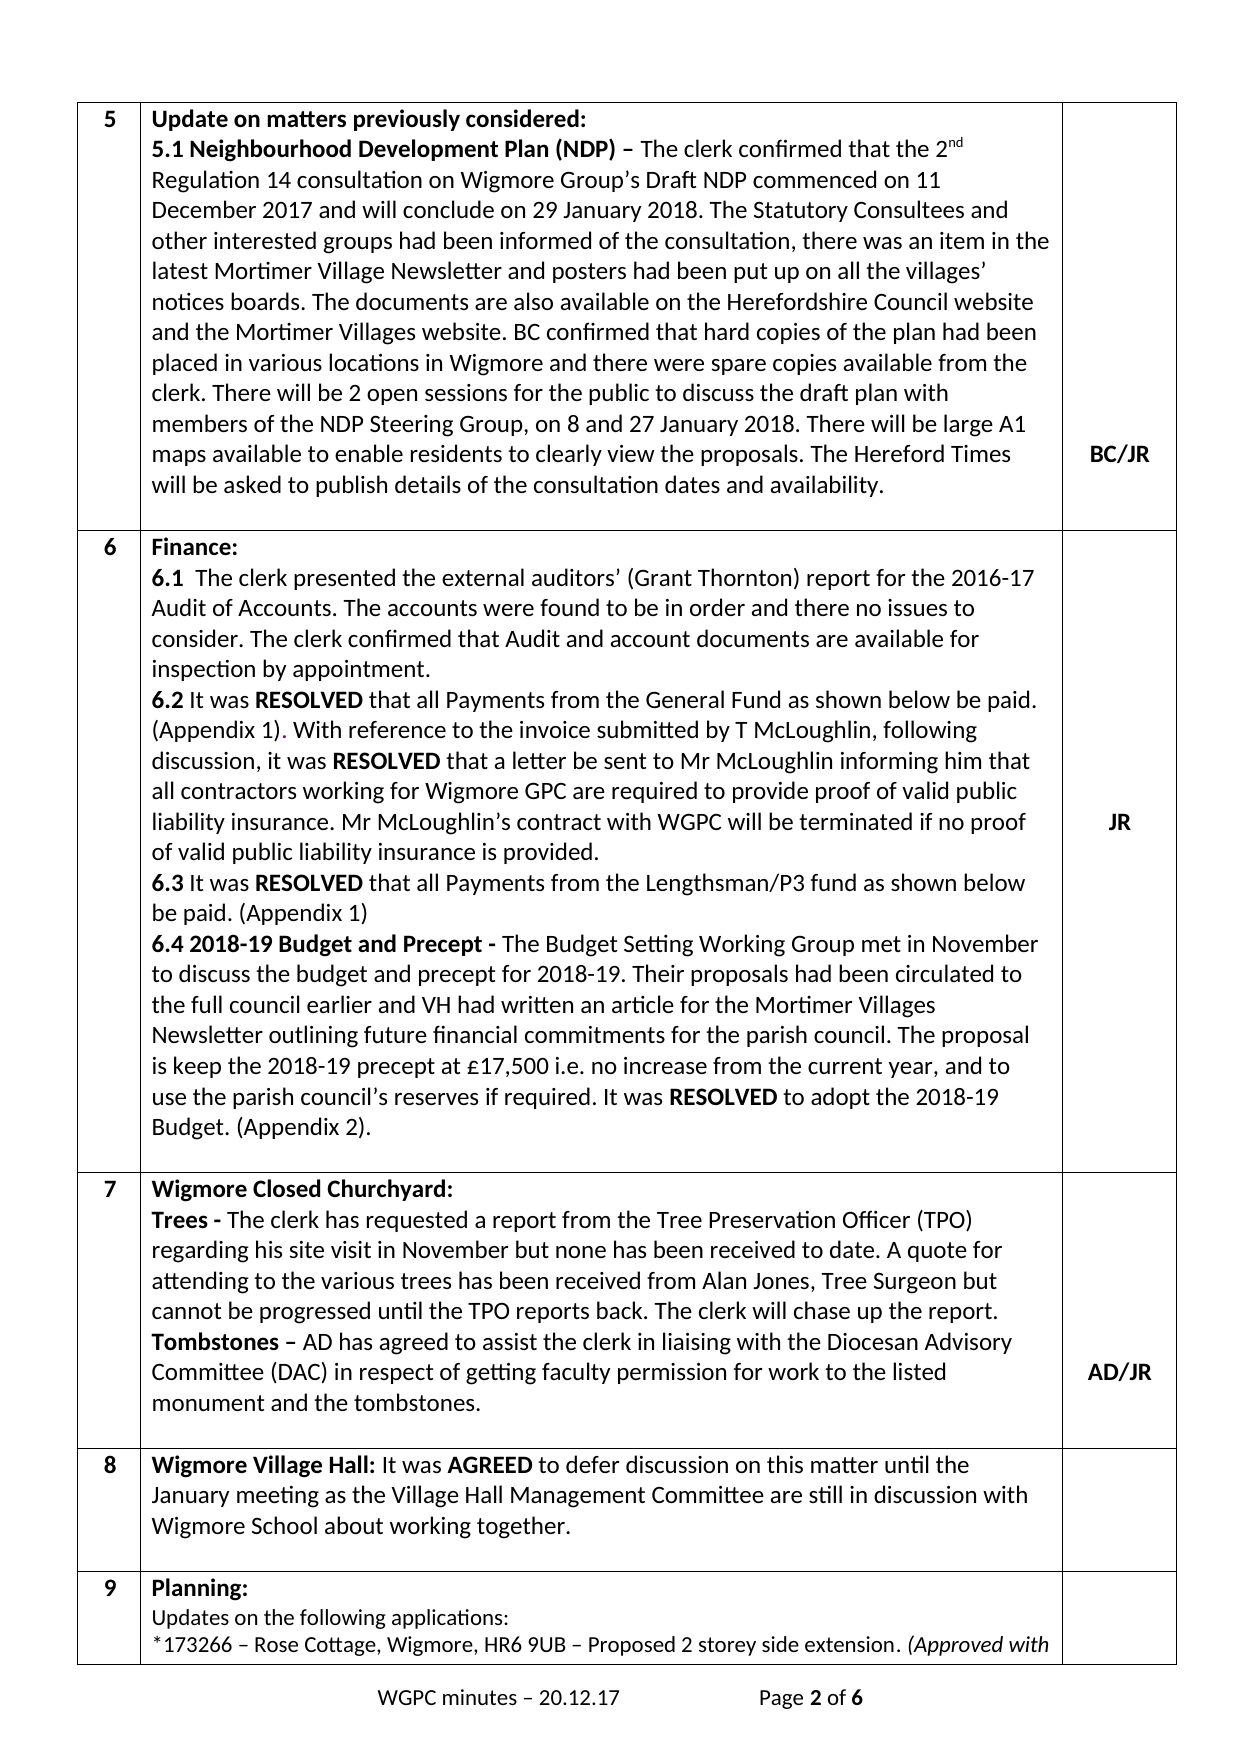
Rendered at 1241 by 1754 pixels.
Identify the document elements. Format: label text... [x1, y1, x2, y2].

table_cell Finance: The clerk presented the external auditors’ (Grant Thornton) report for the 2016-17 Audit of Accounts. The accounts were found to be in order and there no issues to consider. The clerk confirmed that Audit and account documents are available for inspection by appointment. 6.2 It was RESOLVED that all Payments from the General Fund as shown below be paid. (Appendix 1). With reference to the invoice submitted by T McLoughlin, following discussion, it was RESOLVED that a letter be sent to Mr McLoughlin informing him that all contractors working for Wigmore GPC are required to provide proof of valid public liability insurance. Mr McLoughlin’s contract with WGPC will be terminated if no proof of valid public liability insurance is provided. 6.3 It was RESOLVED that all Payments from the Lengthsman/P3 fund as shown below be paid. (Appendix 1) 6.4 2018-19 Budget and Precept - The Budget Setting Working Group met in November to discuss the budget and precept for 2018-19. Their proposals had been circulated to the full council earlier and VH had written an article for the Mortimer Villages Newsletter outlining future financial commitments for the parish council. The proposal is keep the 2018-19 precept at £17,500 i.e. no increase from the current year, and to use the parish council’s reserves if required. It was RESOLVED to adopt the 2018-19 Budget. (Appendix 2). [141, 531, 1062, 1172]
table_cell AD/JR [1063, 1173, 1176, 1448]
table_cell Wigmore Village Hall: It was AGREED to defer discussion on this matter until the January meeting as the Village Hall Management Committee are still in discussion with about working together. [141, 1449, 1062, 1571]
table_cell 6 [78, 531, 140, 1172]
table_cell Update on matters previously considered: 5.1 Neighbourhood Development Plan (NDP) – The clerk confirmed that the 2nd Regulation 14 consultation on Wigmore Group’s Draft NDP commenced on 11 December 2017 and will conclude on 29 January 2018. The Statutory Consultees and other interested groups had been informed of the consultation, there was an item in the latest Mortimer Village Newsletter and posters had been put up on all the villages’ notices boards. The documents are also available on the Herefordshire Council website and the website. BC confirmed that hard copies of the plan had been placed in various locations in Wigmore and there were spare copies available from the clerk. There will be 2 open sessions for the public to discuss the draft plan with members of the NDP Steering Group, on 8 and 27 January 2018. There will be large A1 maps available to enable residents to clearly view the proposals. The Hereford Times will be asked to publish details of the consultation dates and availability. [141, 103, 1062, 530]
table_cell 9 [78, 1572, 140, 1664]
table_cell 8 [78, 1449, 140, 1571]
table_cell BC/JR [1063, 103, 1176, 530]
table_cell 5 [78, 103, 140, 530]
table_cell Wigmore Closed Churchyard: Trees - The clerk has requested a report from the Tree Preservation Officer (TPO) regarding his site visit in November but none has been received to date. A quote for attending to the various trees has been received from Alan Jones, Tree Surgeon but cannot be progressed until the TPO reports back. The clerk will chase up the report. Tombstones – AD has agreed to assist the clerk in liaising with the Diocesan Advisory Committee (DAC) in respect of getting faculty permission for work to the listed monument and the tombstones. [141, 1173, 1062, 1448]
table_cell [1063, 1572, 1176, 1664]
table_cell 7 [78, 1173, 140, 1448]
table_cell JR [1063, 531, 1176, 1172]
table_cell [1063, 1449, 1176, 1571]
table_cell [141, 1572, 1062, 1664]
